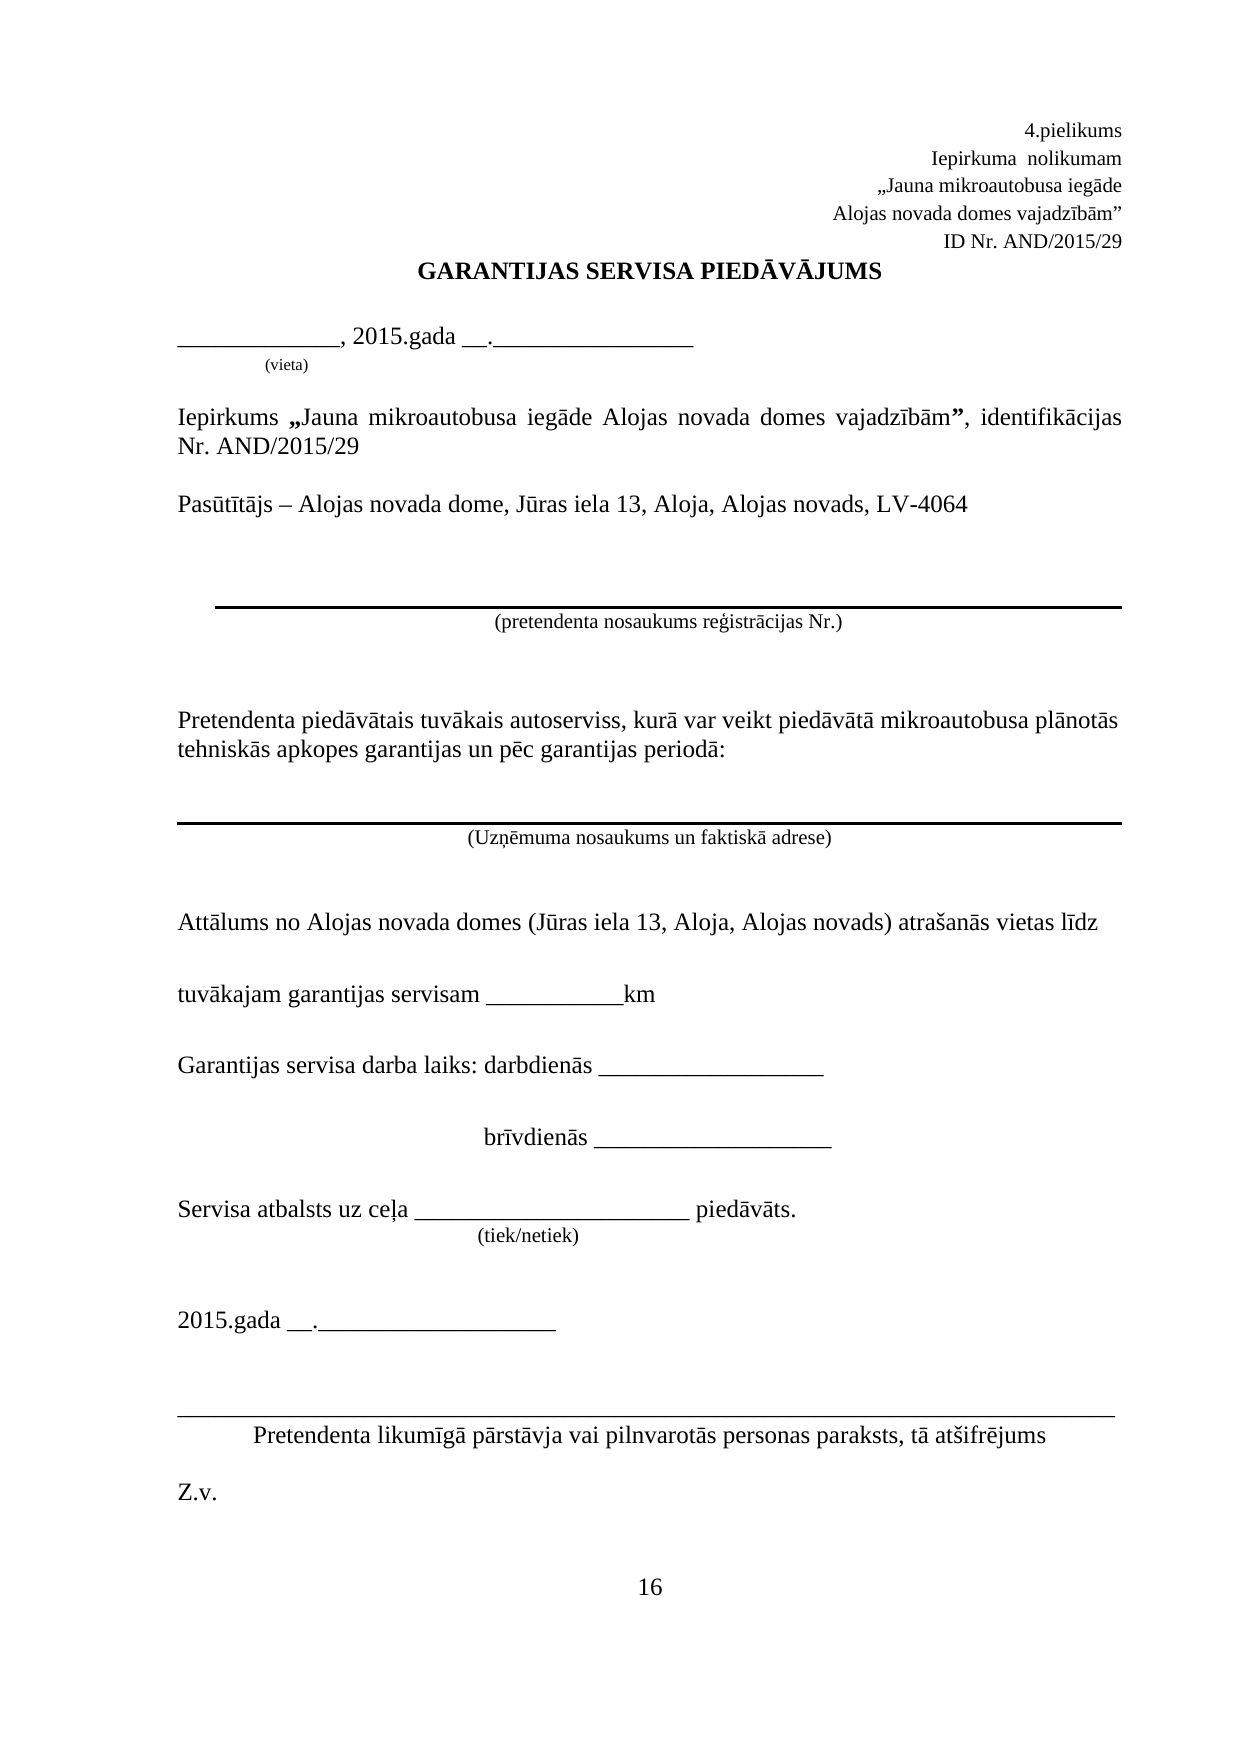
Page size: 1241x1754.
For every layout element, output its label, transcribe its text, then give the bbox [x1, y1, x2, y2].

text Iepirkums „Jauna mikroautobusa iegāde Alojas novada domes vajadzībām”, identifikācijas Nr. AND/2015/29 [177, 402, 1122, 460]
text (Uzņēmuma nosaukums un faktiskā adrese) [177, 825, 1122, 849]
text Iepirkuma nolikumam [177, 146, 1122, 170]
text (pretendenta nosaukums reģistrācijas Nr.) [215, 609, 1122, 633]
text (tiek/netiek) [177, 1223, 1122, 1247]
text „Jauna mikroautobusa iegāde [177, 173, 1122, 197]
text Attālums no Alojas novada domes (Jūras iela 13, Aloja, Alojas novads) atrašanās vietas līdz tuvākajam garantijas servisam ___________km [177, 907, 1122, 1007]
text GARANTIJAS SERVISA PIEDĀVĀJUMS [177, 256, 1122, 285]
text Z.v. [177, 1477, 1122, 1506]
text ID Nr. AND/2015/29 [177, 228, 1122, 253]
text _____________, 2015.gada __.________________ [177, 321, 1122, 350]
text Pretendenta likumīgā pārstāvja vai pilnvarotās personas paraksts, tā atšifrējums [177, 1420, 1122, 1448]
text 2015.gada __.___________________ [177, 1305, 1122, 1333]
text Pretendenta piedāvātais tuvākais autoserviss, kurā var veikt piedāvātā mikroautobusa plānotās tehniskās apkopes garantijas un pēc garantijas periodā: [177, 705, 1122, 763]
text Servisa atbalsts uz ceļa ______________________ piedāvāts. [177, 1194, 1122, 1223]
text (vieta) [215, 354, 1122, 374]
text Garantijas servisa darba laiks: darbdienās __________________ [177, 1051, 1122, 1079]
text brīvdienās ___________________ [177, 1122, 1122, 1151]
text Pasūtītājs – Alojas novada dome, Jūras iela 13, Aloja, Alojas novads, LV-4064 [177, 489, 1122, 517]
text Alojas novada domes vajadzībām” [177, 201, 1122, 225]
text ___________________________________________________________________________ [177, 1391, 1122, 1420]
text 4.pielikums [177, 118, 1122, 142]
